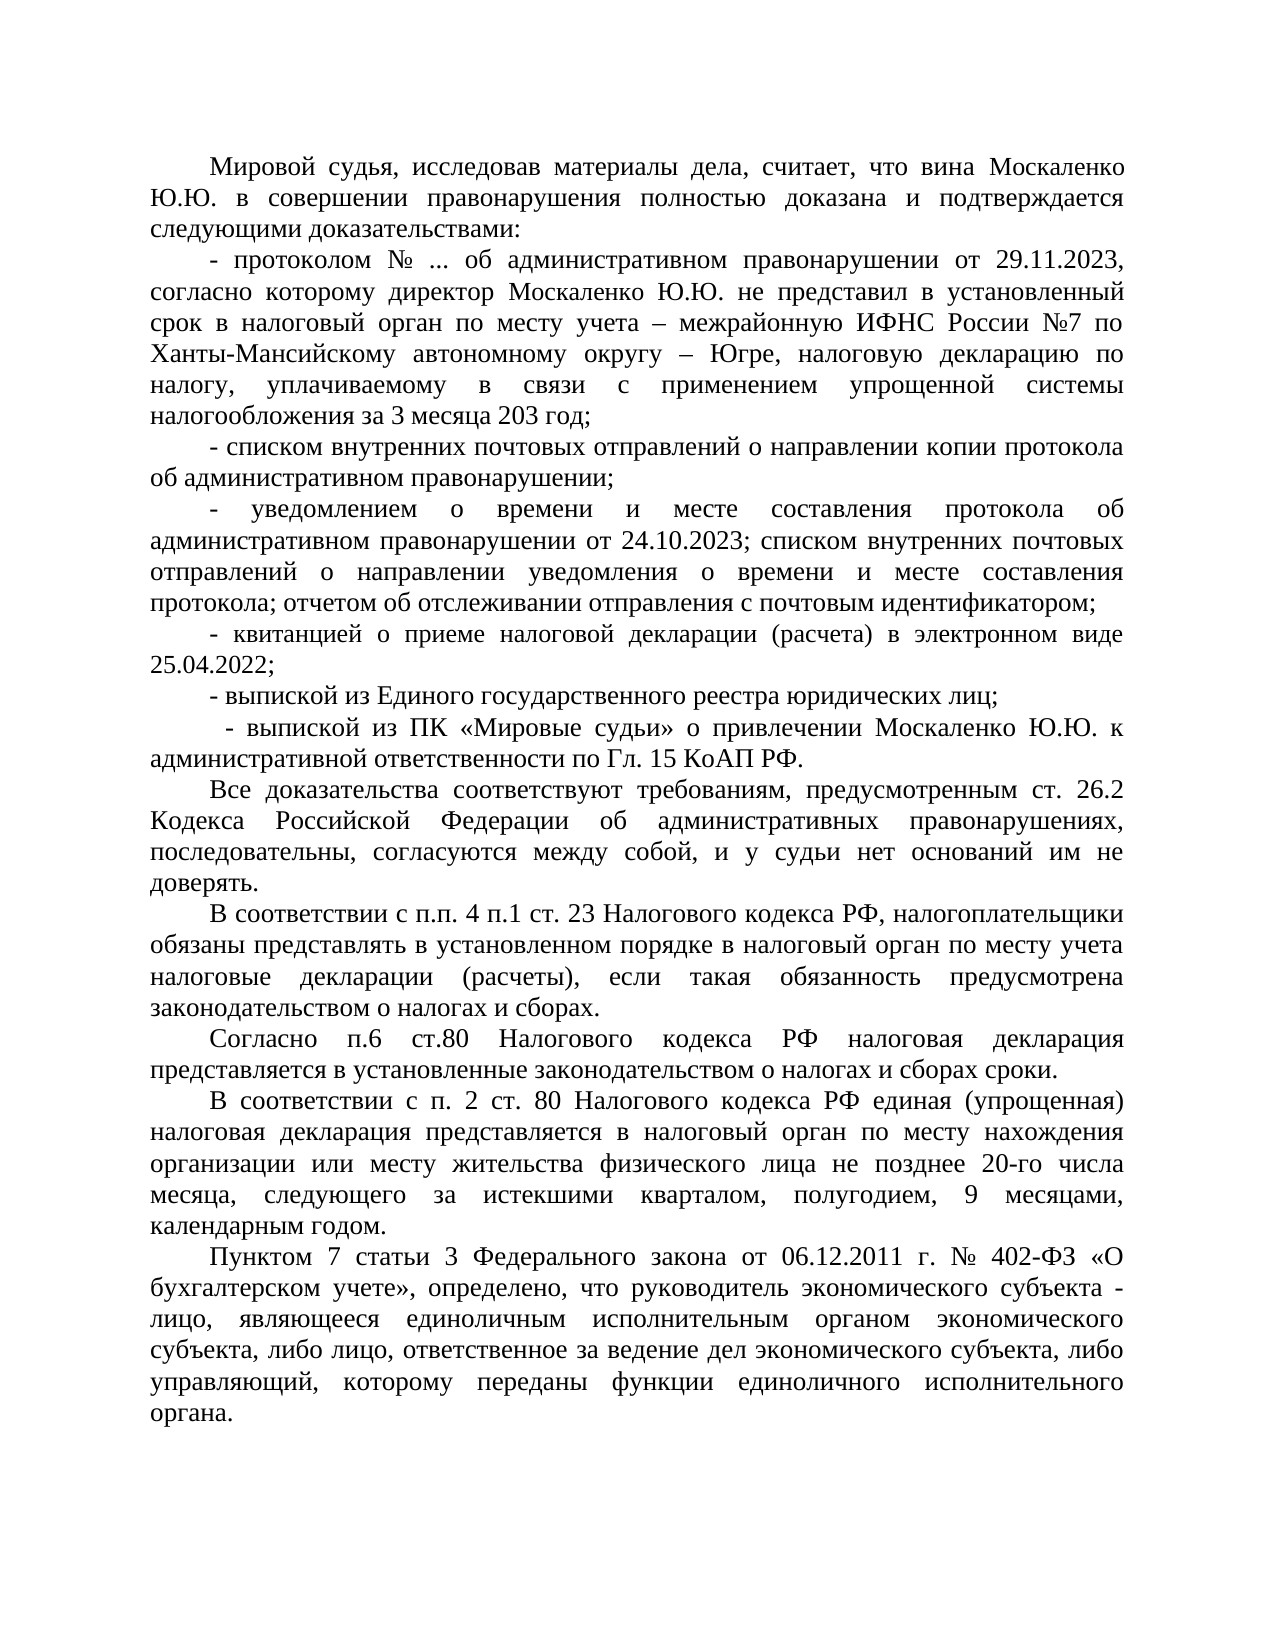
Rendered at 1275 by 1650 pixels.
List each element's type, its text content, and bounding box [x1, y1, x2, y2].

text - выпиской из ПК «Мировые судьи» о привлечении Москаленко Ю.Ю. к административной ответственности по Гл. 15 КоАП РФ. [150, 711, 1125, 773]
text - протоколом № ... об административном правонарушении от 29.11.2023, согласно которому директор Москаленко Ю.Ю. не представил в установленный срок в налоговый орган по месту учета – межрайонную ИФНС России №7 по Ханты-Мансийскому автономному округу – Югре, налоговую декларацию по налогу, уплачиваемому в связи с применением упрощенной системы налогообложения за 3 месяца 203 год; [150, 243, 1125, 430]
text Мировой судья, исследовав материалы дела, считает, что вина Москаленко Ю.Ю. в совершении правонарушения полностью доказана и подтверждается следующими доказательствами: [150, 150, 1125, 243]
text Все доказательства соответствуют требованиям, предусмотренным ст. 26.2 Кодекса Российской Федерации об административных правонарушениях, последовательны, согласуются между собой, и у судьи нет оснований им не доверять. [150, 773, 1125, 897]
text Согласно п.6 ст.80 Налогового кодекса РФ налоговая декларация представляется в установленные законодательством о налогах и сборах сроки. [150, 1022, 1125, 1084]
text - выпиской из Единого государственного реестра юридических лиц; [150, 679, 1125, 711]
text В соответствии с п.п. 4 п.1 ст. 23 Налогового кодекса РФ, налогоплательщики обязаны представлять в установленном порядке в налоговый орган по месту учета налоговые декларации (расчеты), если такая обязанность предусмотрена законодательством о налогах и сборах. [150, 897, 1125, 1022]
text Пунктом 7 статьи 3 Федерального закона от 06.12.2011 г. № 402-ФЗ «О бухгалтерском учете», определено, что руководитель экономического субъекта - лицо, являющееся единоличным исполнительным органом экономического субъекта, либо лицо, ответственное за ведение дел экономического субъекта, либо управляющий, которому переданы функции единоличного исполнительного органа. [150, 1240, 1125, 1427]
text - квитанцией о приеме налоговой декларации (расчета) в электронном виде 25.04.2022; [150, 617, 1125, 679]
text - списком внутренних почтовых отправлений о направлении копии протокола об административном правонарушении; [150, 430, 1125, 493]
text В соответствии с п. 2 ст. 80 Налогового кодекса РФ единая (упрощенная) налоговая декларация представляется в налоговый орган по месту нахождения организации или месту жительства физического лица не позднее 20-го числа месяца, следующего за истекшими кварталом, полугодием, 9 месяцами, календарным годом. [150, 1084, 1125, 1240]
text - уведомлением о времени и месте составления протокола об административном правонарушении от 24.10.2023; списком внутренних почтовых отправлений о направлении уведомления о времени и месте составления протокола; отчетом об отслеживании отправления с почтовым идентификатором; [150, 493, 1125, 617]
